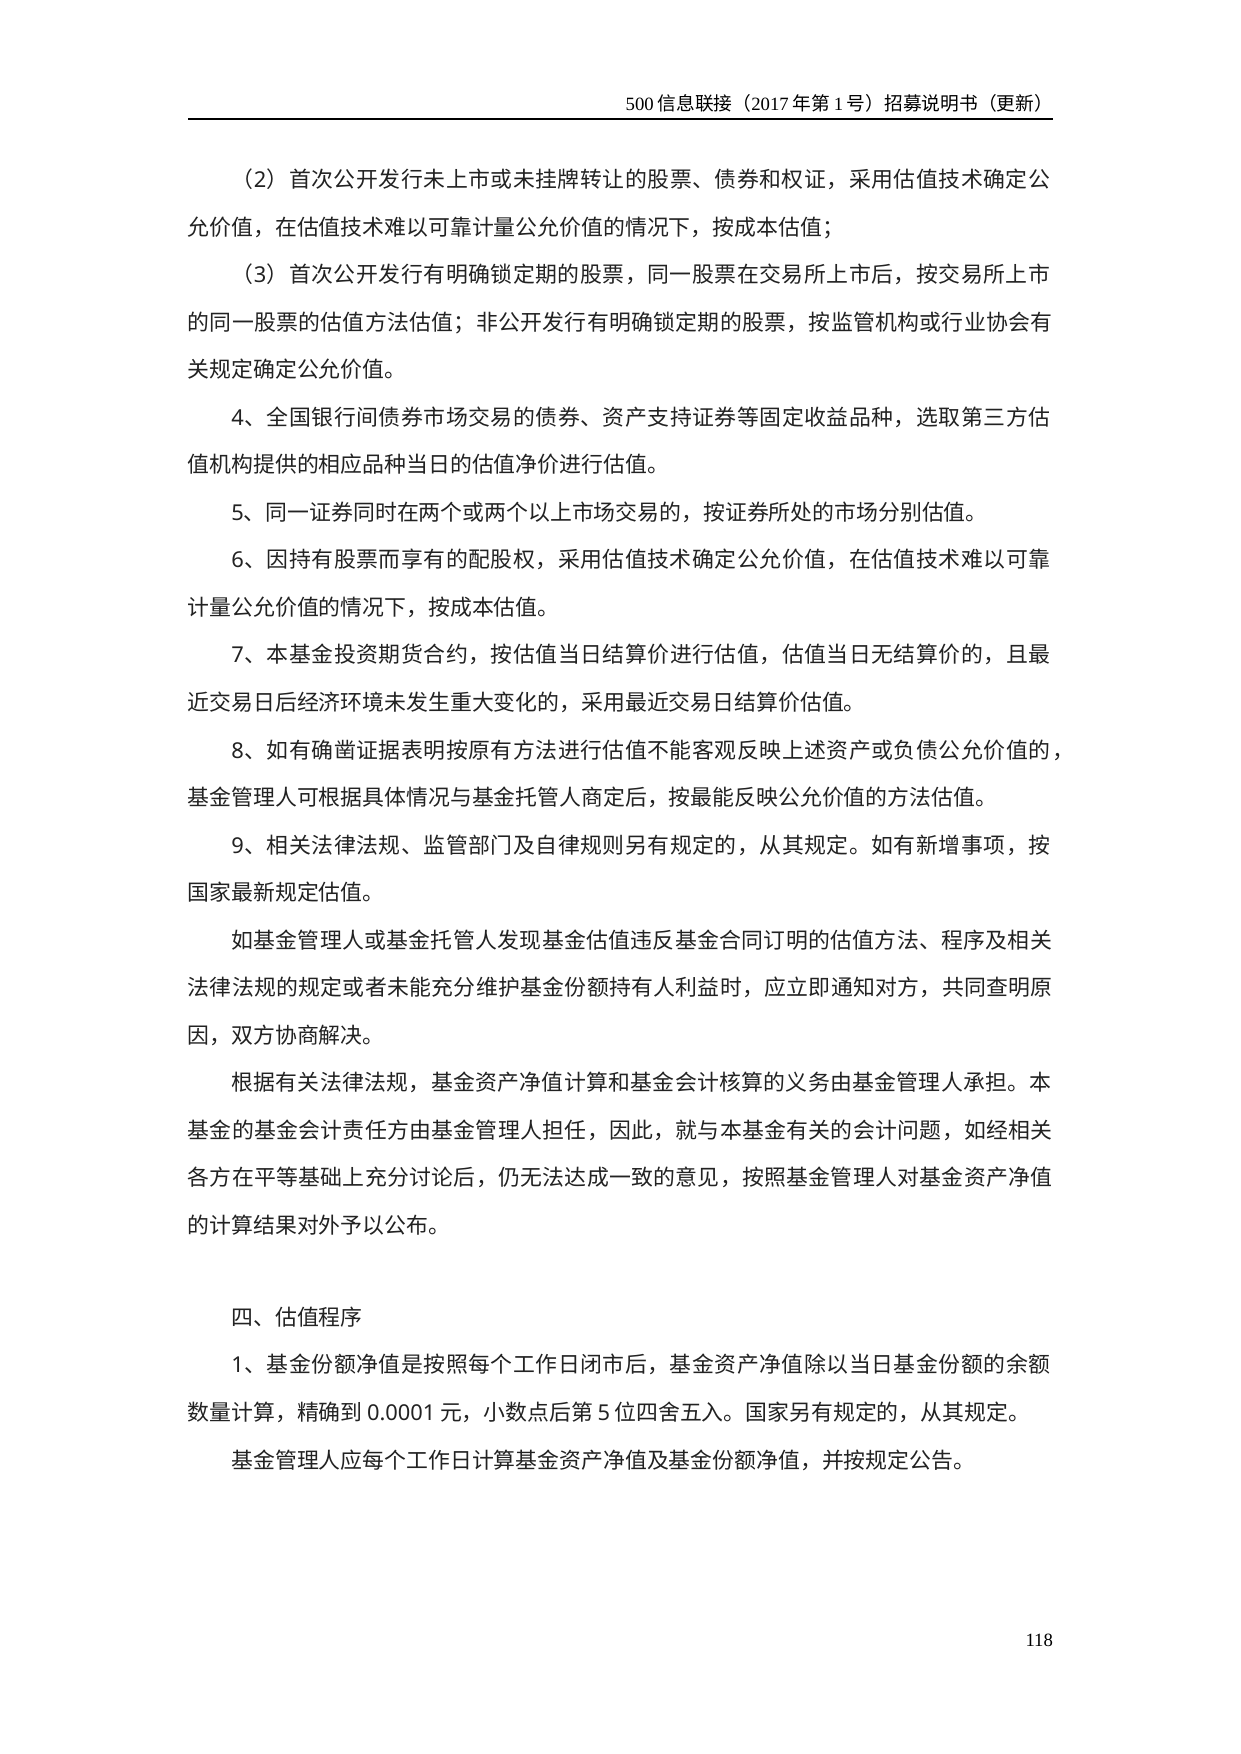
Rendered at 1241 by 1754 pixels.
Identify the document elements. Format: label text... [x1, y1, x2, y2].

text 1、基金份额净值是按照每个工作日闭市后，基金资产净值除以当日基金份额的余额数量计算，精确到0.0001元，小数点后第5位四舍五入。国家另有规定的，从其规定。 [187, 1347, 1053, 1427]
text 基金管理人应每个工作日计算基金资产净值及基金份额净值，并按规定公告。 [187, 1443, 1053, 1474]
text 5、同一证券同时在两个或两个以上市场交易的，按证券所处的市场分别估值。 [187, 495, 1053, 527]
text 7、本基金投资期货合约，按估值当日结算价进行估值，估值当日无结算价的，且最近交易日后经济环境未发生重大变化的，采用最近交易日结算价估值。 [187, 637, 1053, 717]
text 4、全国银行间债券市场交易的债券、资产支持证券等固定收益品种，选取第三方估值机构提供的相应品种当日的估值净价进行估值。 [187, 400, 1053, 479]
text （2）首次公开发行未上市或未挂牌转让的股票、债券和权证，采用估值技术确定公允价值，在估值技术难以可靠计量公允价值的情况下，按成本估值； [187, 162, 1053, 241]
text 四、估值程序 [187, 1300, 1053, 1332]
text 8、如有确凿证据表明按原有方法进行估值不能客观反映上述资产或负债公允价值的，基金管理人可根据具体情况与基金托管人商定后，按最能反映公允价值的方法估值。 [187, 733, 1053, 812]
text （3）首次公开发行有明确锁定期的股票，同一股票在交易所上市后，按交易所上市的同一股票的估值方法估值；非公开发行有明确锁定期的股票，按监管机构或行业协会有关规定确定公允价值。 [187, 257, 1053, 384]
text 根据有关法律法规，基金资产净值计算和基金会计核算的义务由基金管理人承担。本基金的基金会计责任方由基金管理人担任，因此，就与本基金有关的会计问题，如经相关各方在平等基础上充分讨论后，仍无法达成一致的意见，按照基金管理人对基金资产净值的计算结果对外予以公布。 [187, 1065, 1053, 1239]
text 如基金管理人或基金托管人发现基金估值违反基金合同订明的估值方法、程序及相关法律法规的规定或者未能充分维护基金份额持有人利益时，应立即通知对方，共同查明原因，双方协商解决。 [187, 923, 1053, 1049]
text 6、因持有股票而享有的配股权，采用估值技术确定公允价值，在估值技术难以可靠计量公允价值的情况下，按成本估值。 [187, 542, 1053, 622]
text 9、相关法律法规、监管部门及自律规则另有规定的，从其规定。如有新增事项，按国家最新规定估值。 [187, 828, 1053, 907]
